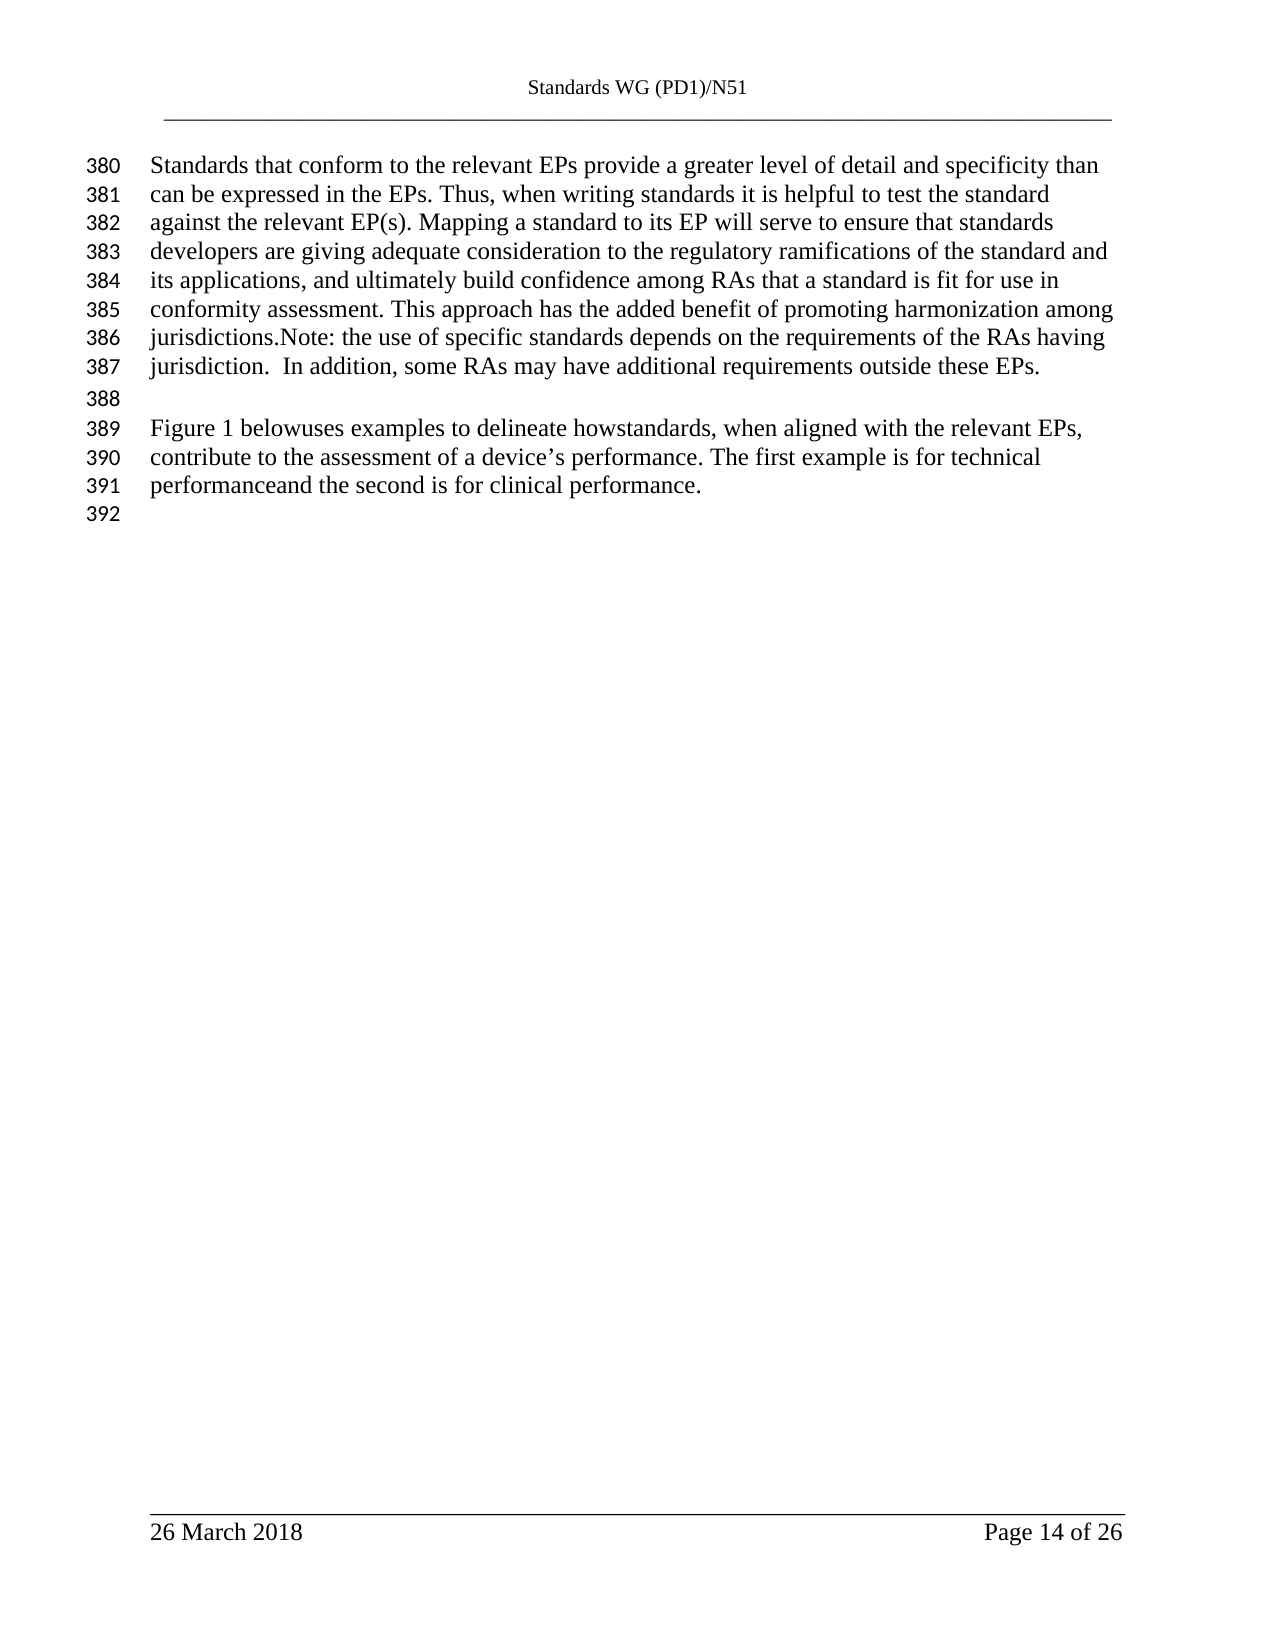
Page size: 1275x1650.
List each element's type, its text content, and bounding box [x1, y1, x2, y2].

text Standards that conform to the relevant EPs provide a greater level of detail and specificity than can be expressed in the EPs. Thus, when writing standards it is helpful to test the standard against the relevant EP(s). Mapping a standard to its EP will serve to ensure that standards developers are giving adequate consideration to the regulatory ramifications of the standard and its applications, and ultimately build confidence among RAs that a standard is fit for use in conformity assessment. This approach has the added benefit of promoting harmonization among jurisdictions.Note: the use of specific standards depends on the requirements of the RAs having jurisdiction. In addition, some RAs may have additional requirements outside these EPs. [150, 150, 1125, 380]
text Figure 1 belowuses examples to delineate howstandards, when aligned with the relevant EPs, contribute to the assessment of a device’s performance. The first example is for technical performanceand the second is for clinical performance. [150, 413, 1125, 499]
